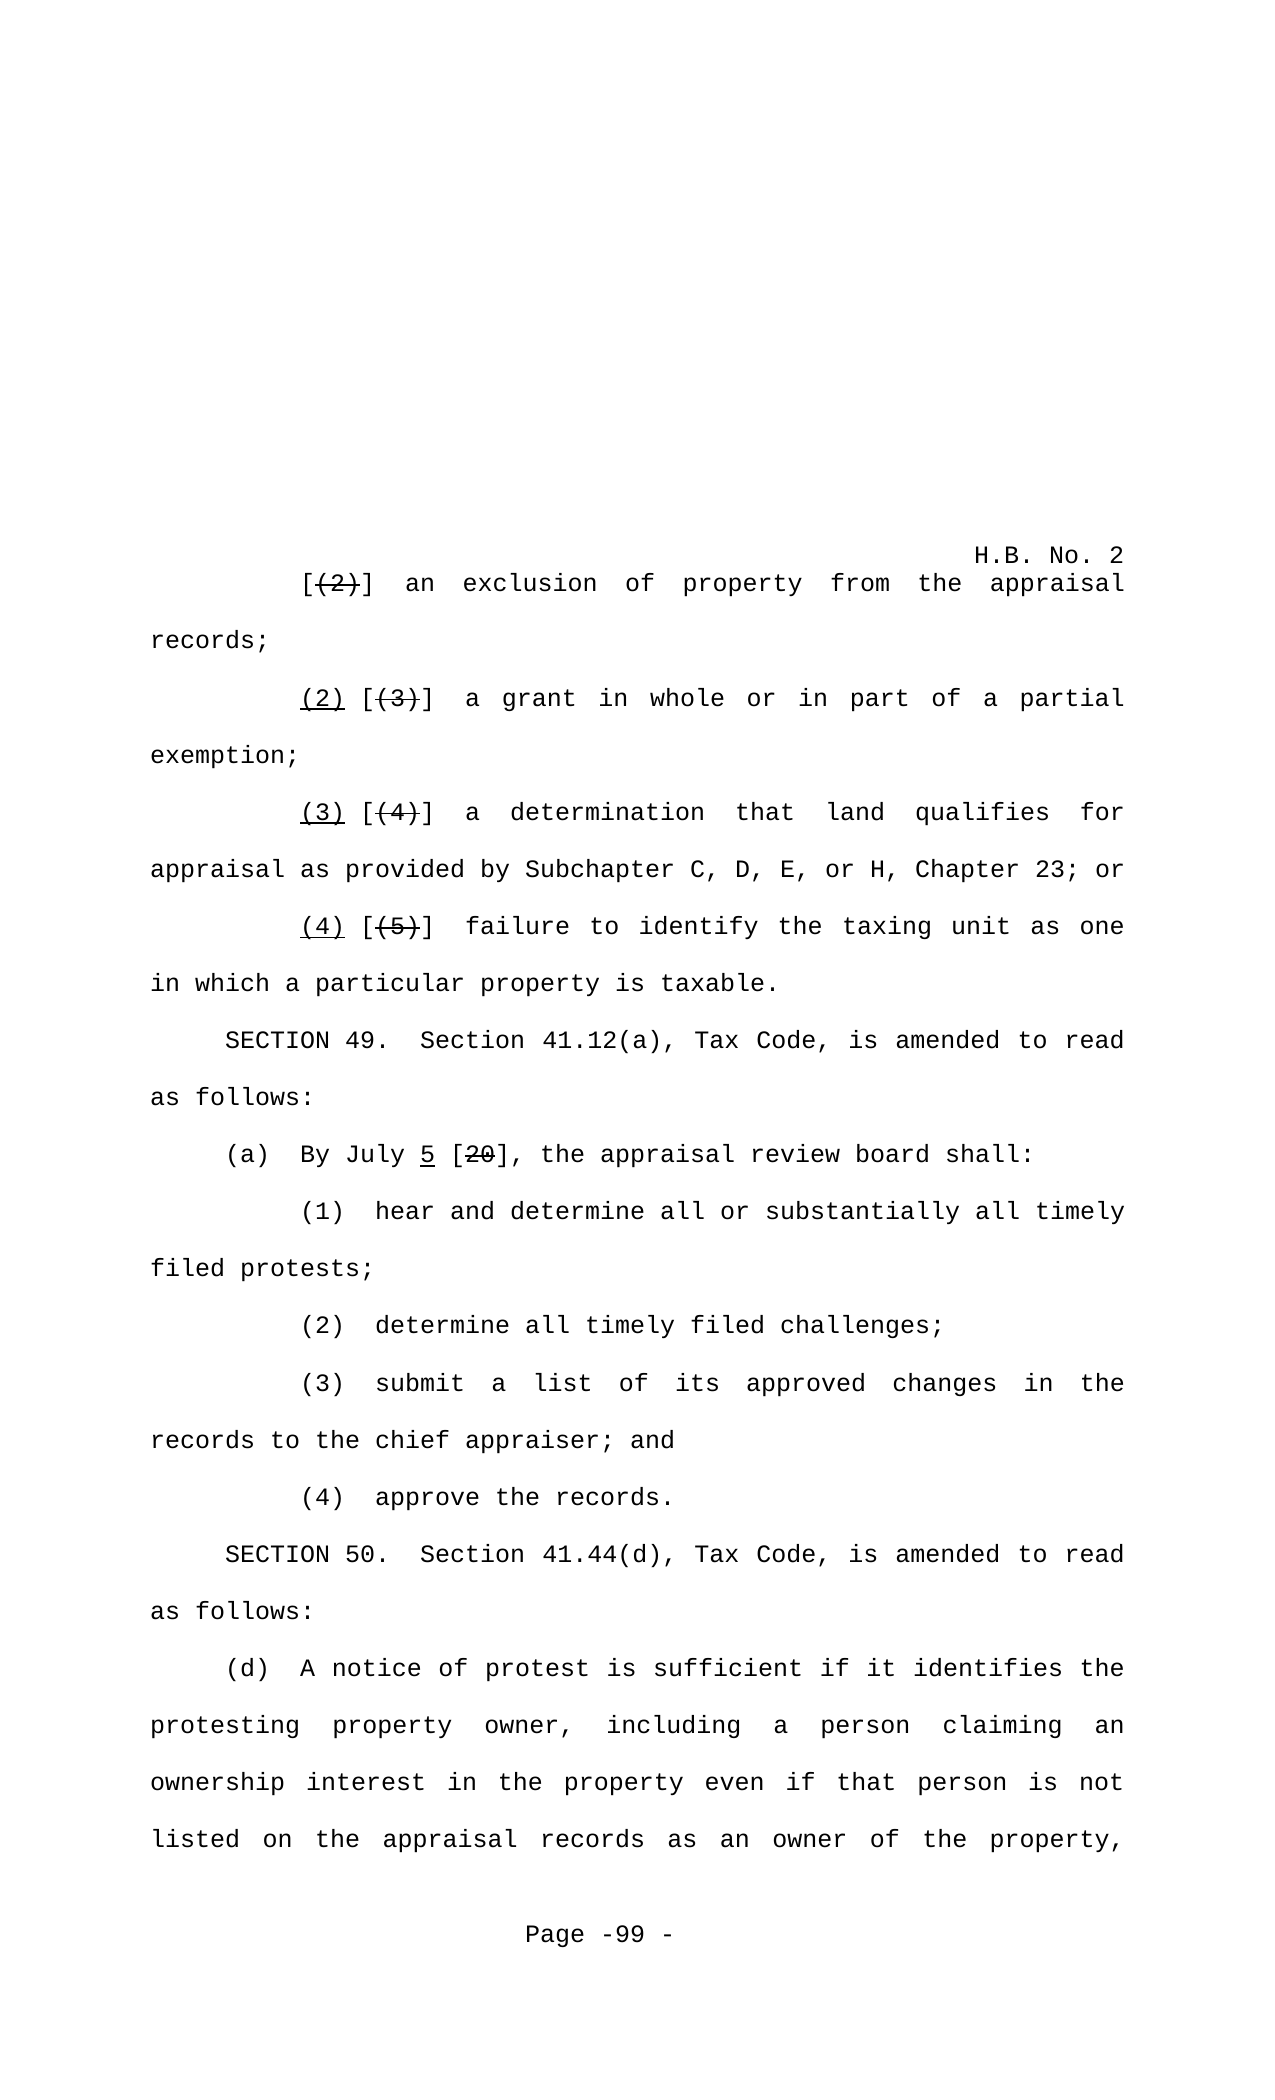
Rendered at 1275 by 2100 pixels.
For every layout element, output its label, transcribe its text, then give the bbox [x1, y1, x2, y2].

text (3) submit a list of its approved changes in the records to the chief appraiser; and [150, 1370, 1125, 1456]
text SECTION 49. Section 41.12(a), Tax Code, is amended to read as follows: [150, 1027, 1125, 1113]
text (1) hear and determine all or substantially all timely filed protests; [150, 1199, 1125, 1284]
text (4) approve the records. [150, 1484, 1125, 1513]
text (2) determine all timely filed challenges; [150, 1313, 1125, 1341]
text SECTION 50. Section 41.44(d), Tax Code, is amended to read as follows: [150, 1541, 1125, 1627]
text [150, 1655, 1125, 1855]
text [(2)] an exclusion of property from the appraisal records; [150, 571, 1125, 656]
text (2) [(3)] a grant in whole or in part of a partial exemption; [150, 685, 1125, 771]
text (4) [(5)] failure to identify the taxing unit as one in which a particular property is taxable. [150, 913, 1125, 999]
text (3) [(4)] a determination that land qualifies for appraisal as provided by Subchapter C, D, E, or H, Chapter 23; or [150, 799, 1125, 885]
text (a) By July 5 [20], the appraisal review board shall: [150, 1142, 1125, 1170]
